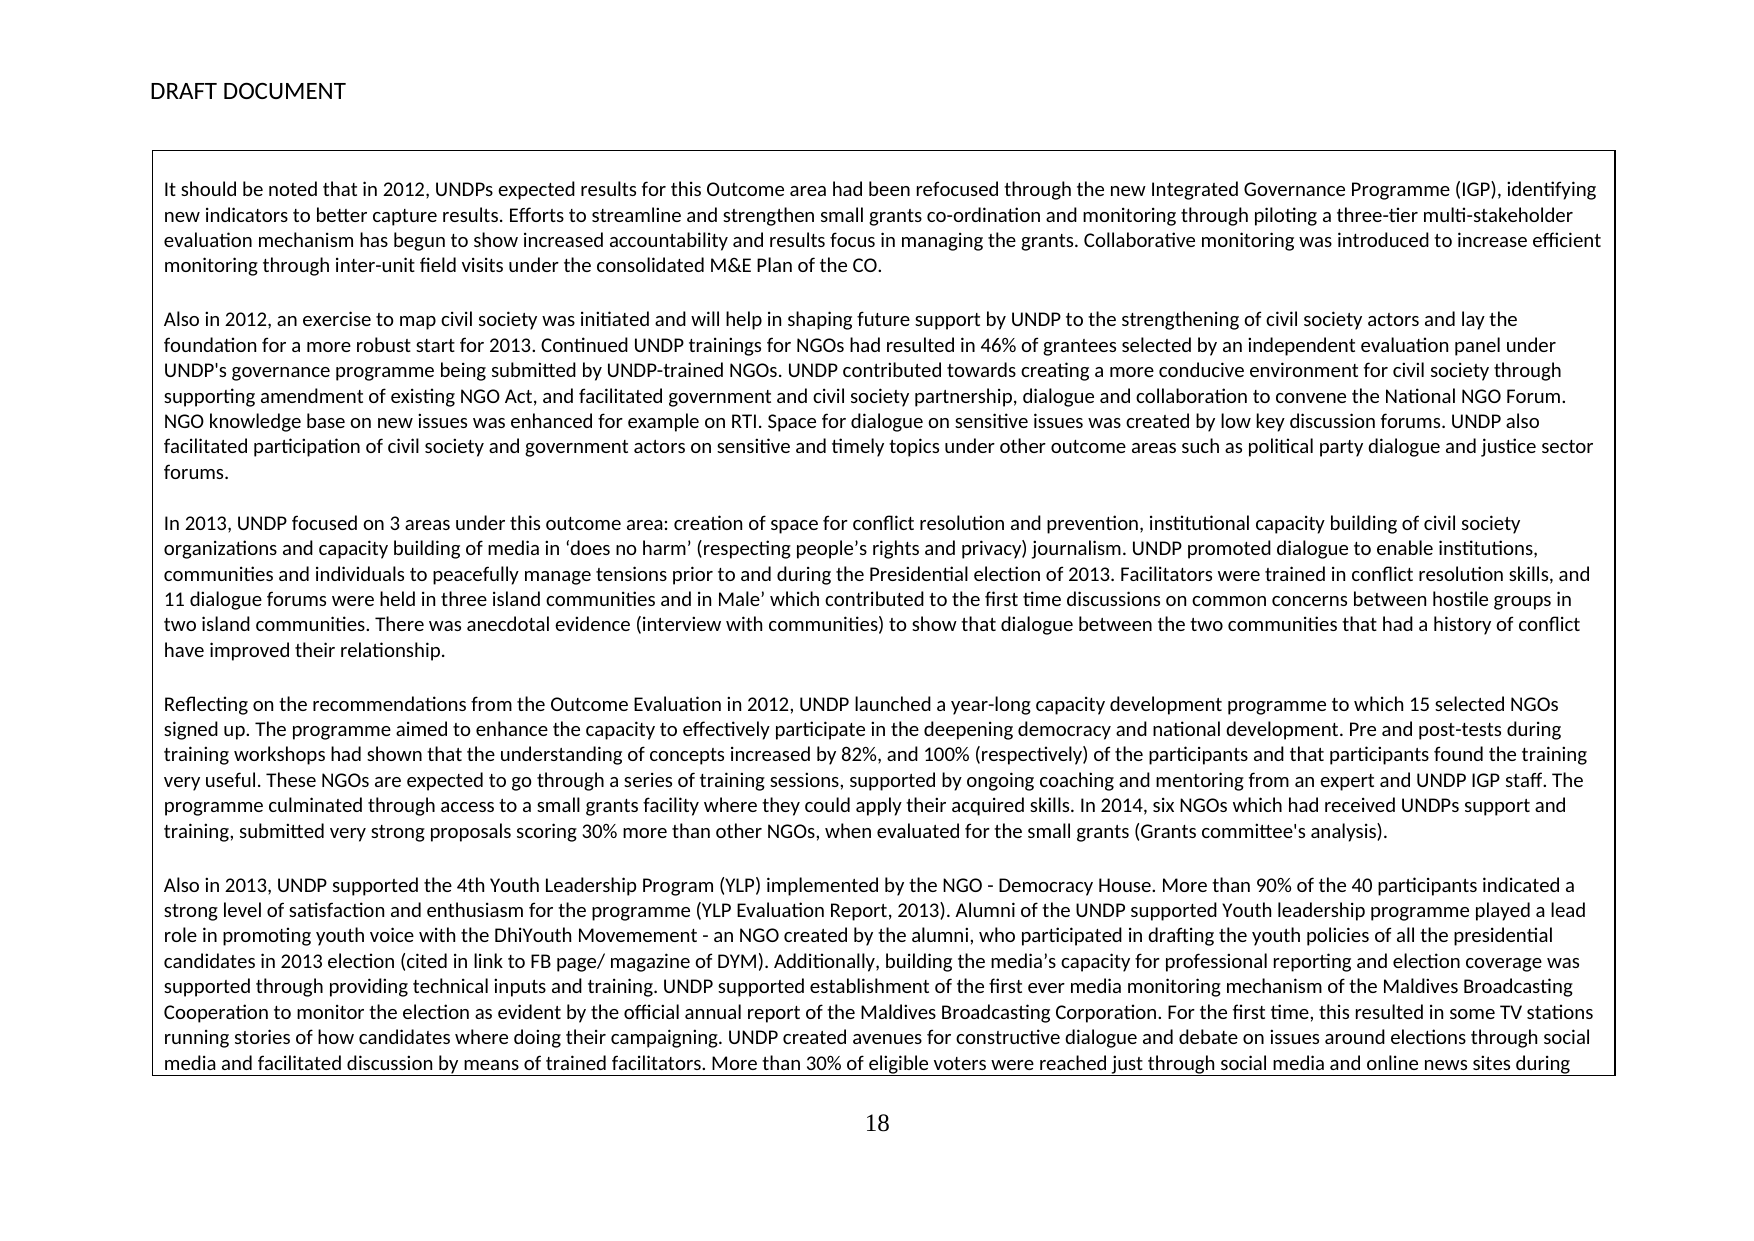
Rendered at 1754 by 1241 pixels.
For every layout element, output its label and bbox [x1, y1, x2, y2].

table_cell [153, 151, 1614, 1075]
